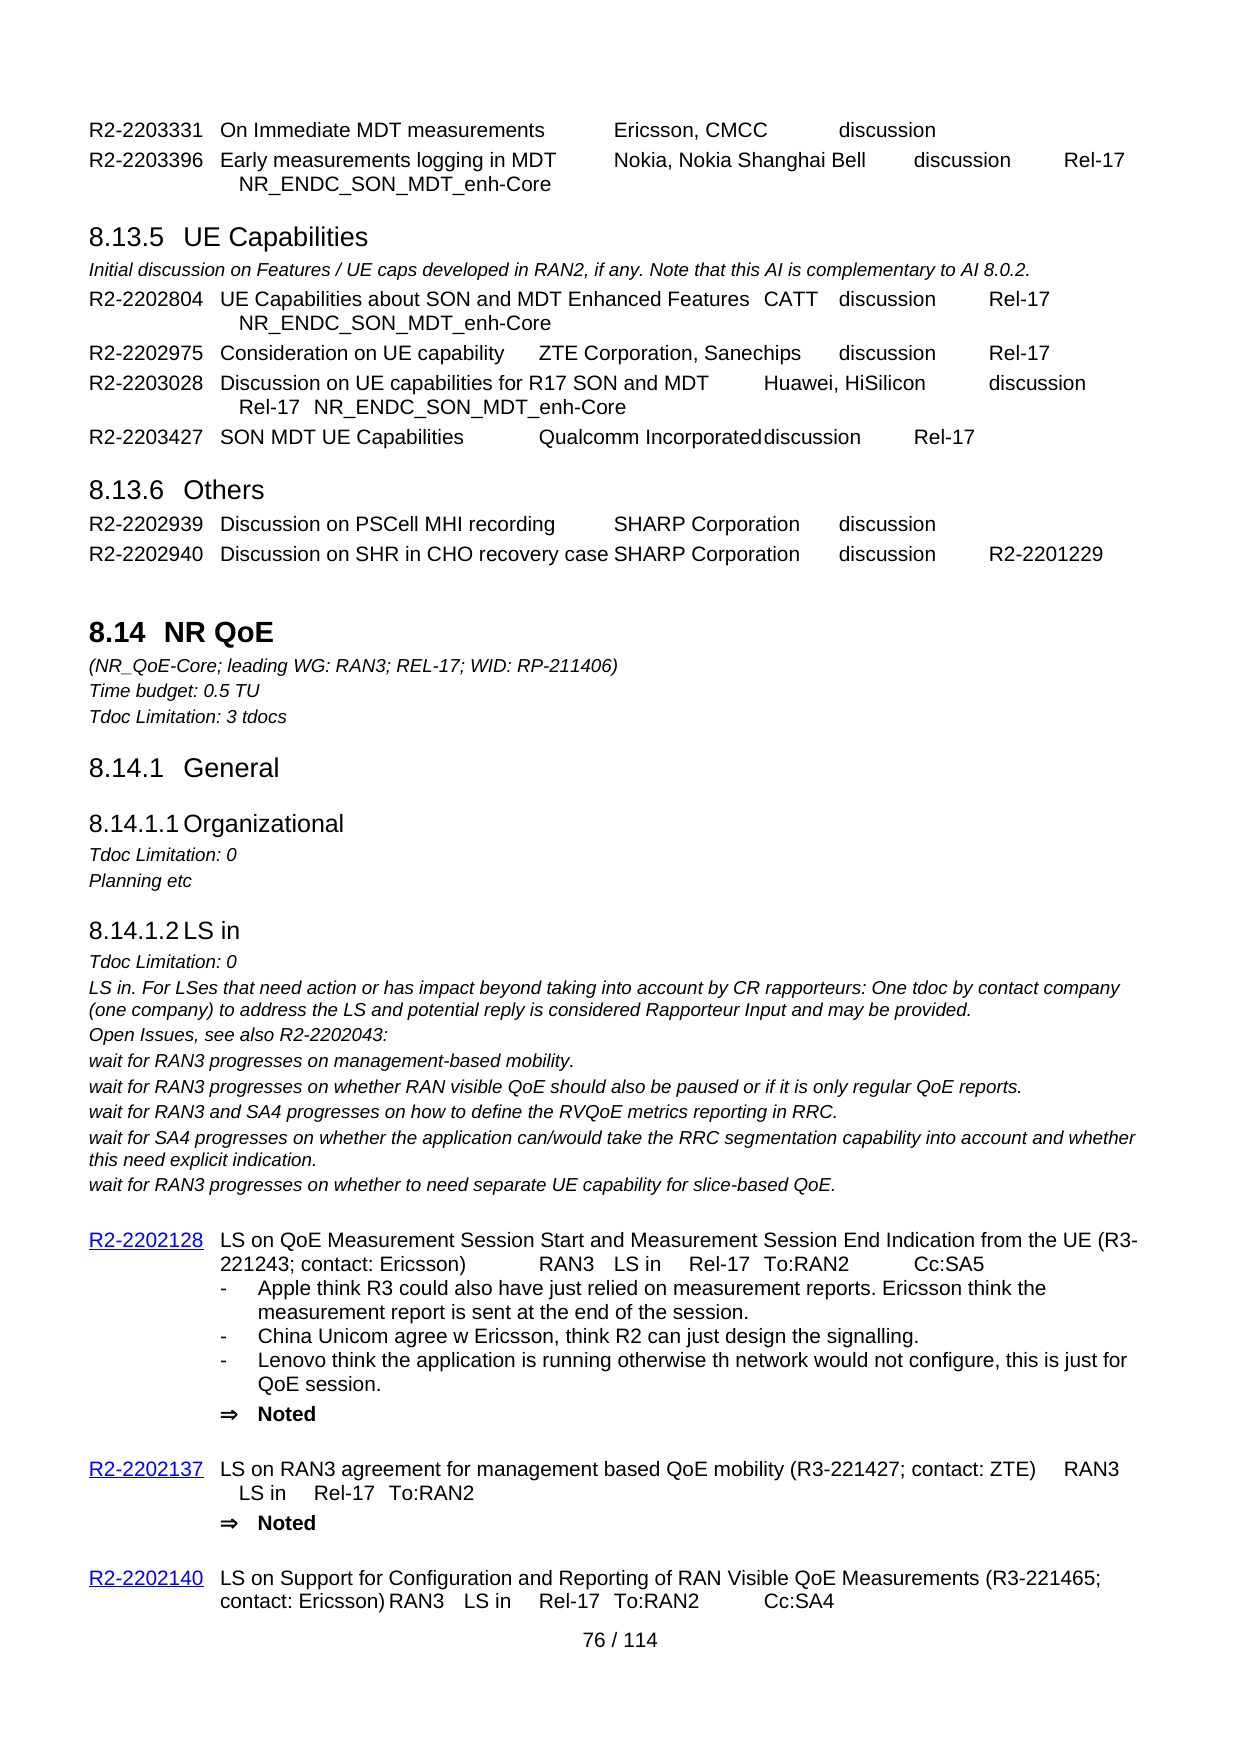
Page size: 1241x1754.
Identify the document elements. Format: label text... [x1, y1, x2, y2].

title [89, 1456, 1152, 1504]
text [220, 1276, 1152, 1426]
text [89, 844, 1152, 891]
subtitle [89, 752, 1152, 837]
title R2-2203427 SON MDT UE Capabilities Qualcomm Incorporated discussion Rel-17 [89, 425, 1152, 449]
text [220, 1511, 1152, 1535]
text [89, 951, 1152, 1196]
text Initial discussion on Features / UE caps developed in RAN2, if any. Note that this AI is complementary to AI 8.0.2. [89, 259, 1152, 280]
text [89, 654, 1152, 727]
title R2-2203331 On Immediate MDT measurements Ericsson, CMCC discussion [89, 118, 1152, 142]
title R2-2203396 Early measurements logging in MDT Nokia, Nokia Shanghai Bell discussion Rel-17 NR_ENDC_SON_MDT_enh-Core [89, 148, 1152, 196]
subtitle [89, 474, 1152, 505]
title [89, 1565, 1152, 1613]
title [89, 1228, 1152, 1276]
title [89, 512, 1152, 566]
title R2-2203028 Discussion on UE capabilities for R17 SON and MDT Huawei, HiSilicon discussion Rel-17 NR_ENDC_SON_MDT_enh-Core [89, 371, 1152, 419]
title R2-2202975 Consideration on UE capability ZTE Corporation, Sanechips discussion Rel-17 [89, 341, 1152, 365]
title R2-2202804 UE Capabilities about SON and MDT Enhanced Features CATT discussion Rel-17 NR_ENDC_SON_MDT_enh-Core [89, 287, 1152, 334]
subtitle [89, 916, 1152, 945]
subtitle 8.13.5 UE Capabilities [89, 221, 1152, 252]
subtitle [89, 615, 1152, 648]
